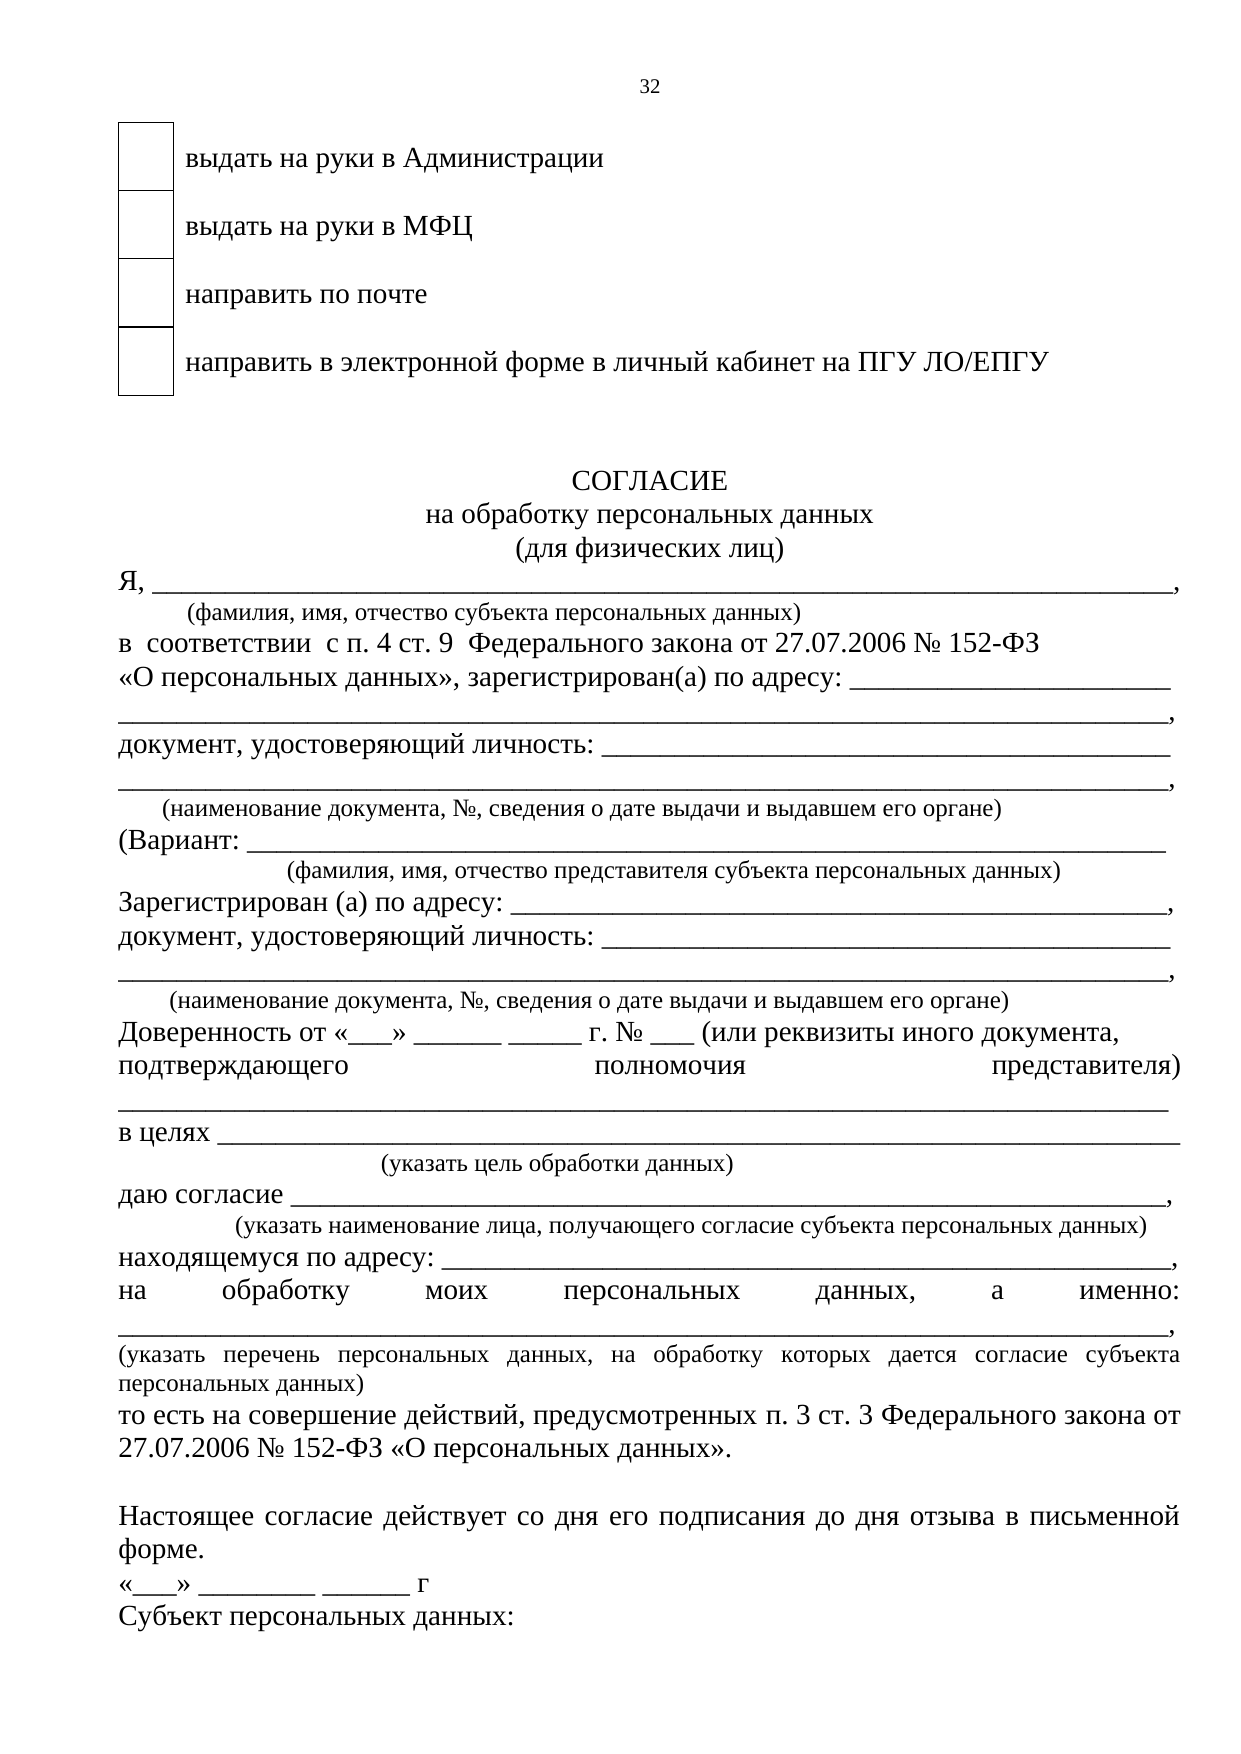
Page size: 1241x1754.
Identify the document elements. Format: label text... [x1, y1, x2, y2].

text Настоящее согласие действует со дня его подписания до дня отзыва в письменной форме. [118, 1498, 1181, 1565]
text «О персональных данных», зарегистрирован(а) по адресу: ______________________ [118, 659, 1181, 693]
table_header выдать на руки в Администрации [174, 122, 1137, 190]
text (фамилия, имя, отчество представителя субъекта персональных данных) [118, 856, 1181, 884]
text (Вариант: _______________________________________________________________ [118, 822, 1181, 856]
table_cell выдать на руки в МФЦ [174, 190, 1137, 258]
text подтверждающего полномочия представителя) ________________________________________________________________________ [118, 1047, 1181, 1114]
text (наименование документа, №, сведения о дате выдачи и выдавшем его органе) [118, 793, 1181, 822]
text (фамилия, имя, отчество субъекта персональных данных) [118, 597, 1181, 626]
text (указать перечень персональных данных, на обработку которых дается согласие субъекта персональных данных) [118, 1339, 1181, 1397]
text в соответствии с п. 4 ст. 9 Федерального закона от 27.07.2006 № 152-ФЗ [118, 626, 1181, 659]
text ________________________________________________________________________, [118, 951, 1181, 985]
text ________________________________________________________________________, [118, 760, 1181, 793]
text на обработку персональных данных [118, 496, 1181, 530]
text документ, удостоверяющий личность: _______________________________________ [118, 918, 1181, 951]
text документ, удостоверяющий личность: _______________________________________ [118, 726, 1181, 760]
table_cell направить в электронной форме в личный кабинет на ПГУ ЛО/ЕПГУ [174, 326, 1137, 394]
text (указать наименование лица, получающего согласие субъекта персональных данных) [118, 1210, 1181, 1239]
table_cell [119, 191, 173, 258]
text даю согласие ____________________________________________________________, [118, 1177, 1181, 1210]
text СОГЛАСИЕ [118, 463, 1181, 496]
text Зарегистрирован (а) по адресу: _____________________________________________, [118, 884, 1181, 918]
text Доверенность от «___» ______ _____ г. № ___ (или реквизиты иного документа, [118, 1014, 1181, 1047]
text ________________________________________________________________________, [118, 693, 1181, 726]
table_cell [119, 328, 173, 394]
text на обработку моих персональных данных, а именно: ________________________________________________________________________, [118, 1272, 1181, 1339]
text «___» ________ ______ г [118, 1565, 1181, 1598]
table_header [119, 123, 173, 190]
text то есть на совершение действий, предусмотренных п. 3 ст. 3 Федерального закона от 27.07.2006 № 152-ФЗ «О персональных данных». [118, 1397, 1181, 1464]
text в целях __________________________________________________________________ [118, 1114, 1181, 1148]
text (указать цель обработки данных) [118, 1148, 1181, 1177]
text (для физических лиц) [118, 530, 1181, 563]
text (наименование документа, №, сведения о дате выдачи и выдавшем его органе) [118, 985, 1181, 1014]
table_cell направить по почте [174, 258, 1137, 326]
table_cell [119, 259, 173, 326]
text Субъект персональных данных: [118, 1598, 1181, 1632]
text находящемуся по адресу: __________________________________________________, [118, 1239, 1181, 1272]
text Я, ______________________________________________________________________, [118, 563, 1181, 597]
